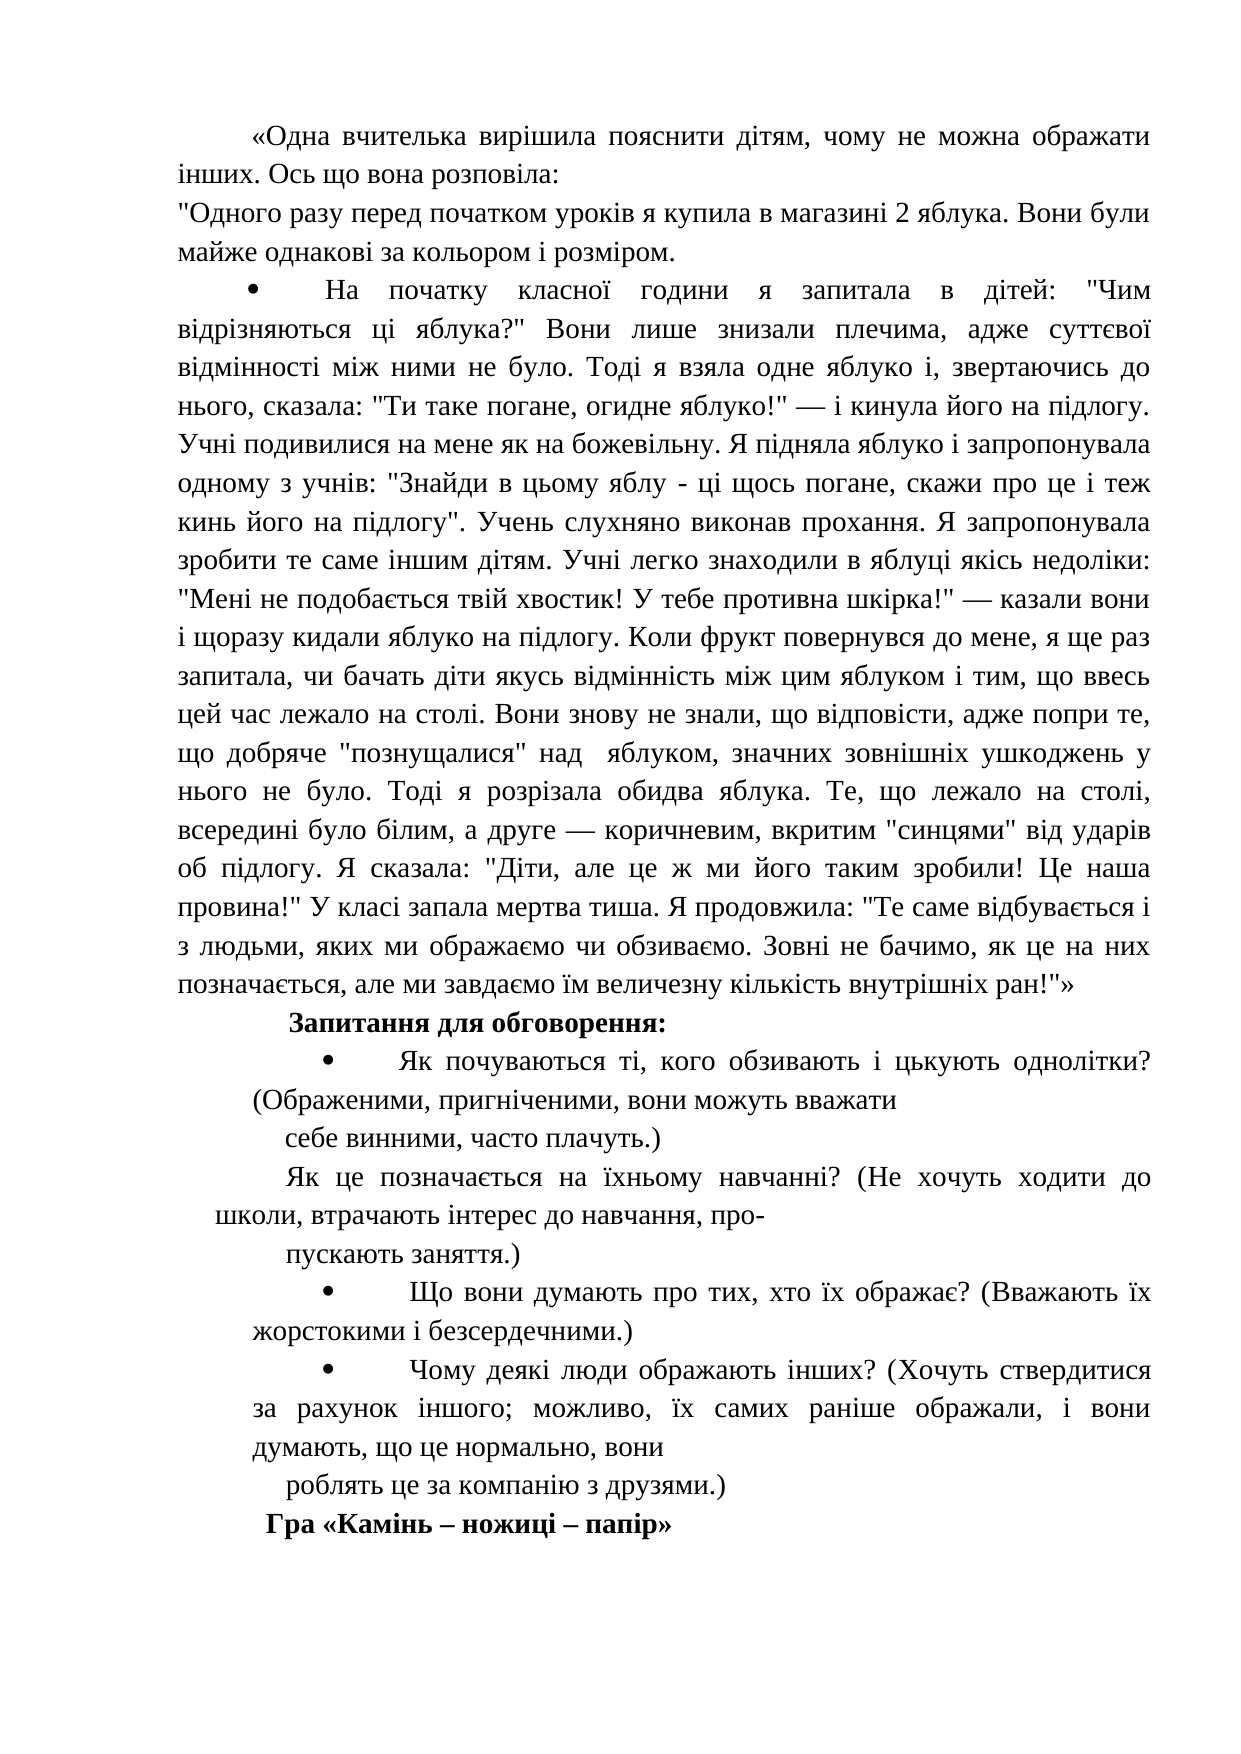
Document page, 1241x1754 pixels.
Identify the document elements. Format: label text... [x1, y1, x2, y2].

list На початку класної години я запитала в дітей: "Чим відрізняються ці яблука?" Вони лише знизали плечима, адже суттєвої відмінності між ними не було. Тоді я взяла одне яблуко і, звертаючись до нього, сказала: "Ти таке погане, огидне яблуко!" — і кинула його на підлогу. Учні подивилися на мене як на божевільну. Я підняла яблуко і запропонувала одному з учнів: "Знайди в цьому яблу - ці щось погане, скажи про це і теж кинь його на підлогу". Учень слухняно виконав прохання. Я запропонувала зробити те саме іншим дітям. Учні легко знаходили в яблуці якісь недоліки: "Мені не подобається твій хвостик! У тебе противна шкірка!" — казали вони і щоразу кидали яблуко на підлогу. Коли фрукт повернувся до мене, я ще раз запитала, чи бачать діти якусь відмінність між цим яблуком і тим, що ввесь цей час лежало на столі. Вони знову не знали, що відповісти, адже попри те, що добряче "познущалися" над яблуком, значних зовнішніх ушкоджень у нього не було. Тоді я розрізала обидва яблука. Те, що лежало на столі, всередині було білим, а друге — коричневим, вкритим "синцями" від ударів об підлогу. Я сказала: "Діти, але це ж ми його таким зробили! Це наша провина!" У класі запала мертва тиша. Я продовжила: "Те саме відбувається і з людьми, яких ми ображаємо чи обзиваємо. Зовні не бачимо, як це на них позначається, але ми завдаємо їм величезну кількість внутрішніх ран!"» [177, 272, 1152, 1000]
text "Одного разу перед початком уроків я купила в магазині 2 яблука. Вони були майже однакові за кольором і розміром. [177, 195, 1152, 267]
list Що вони думають про тих, хто їх ображає? (Вважають їх жорстокими і безсердечними.) [252, 1274, 1152, 1347]
list Запитання для обговорення: [214, 1005, 1152, 1038]
list пускають заняття.) [215, 1236, 1152, 1269]
list роблять це за компанію з друзями.) [215, 1467, 1152, 1501]
list Чому деякі люди ображають інших? (Хочуть ствердитися за рахунок іншого; можливо, їх самих раніше ображали, і вони думають, що це нормально, вони [252, 1352, 1152, 1462]
text себе винними, часто плачуть.) [177, 1120, 1152, 1154]
list Як це позначається на їхньому навчанні? (Не хочуть ходити до школи, втрачають інтерес до навчання, про- [215, 1159, 1152, 1231]
text 3Гра «Камінь – ножиці – папір» [177, 1506, 1152, 1539]
list Як почуваються ті, кого обзивають і цькують однолітки? (Ображеними, пригніченими, вони можуть вважати [252, 1043, 1152, 1115]
text «Одна вчителька вирішила пояснити дітям, чому не можна ображати інших. Ось що вона розповіла: [177, 118, 1152, 190]
